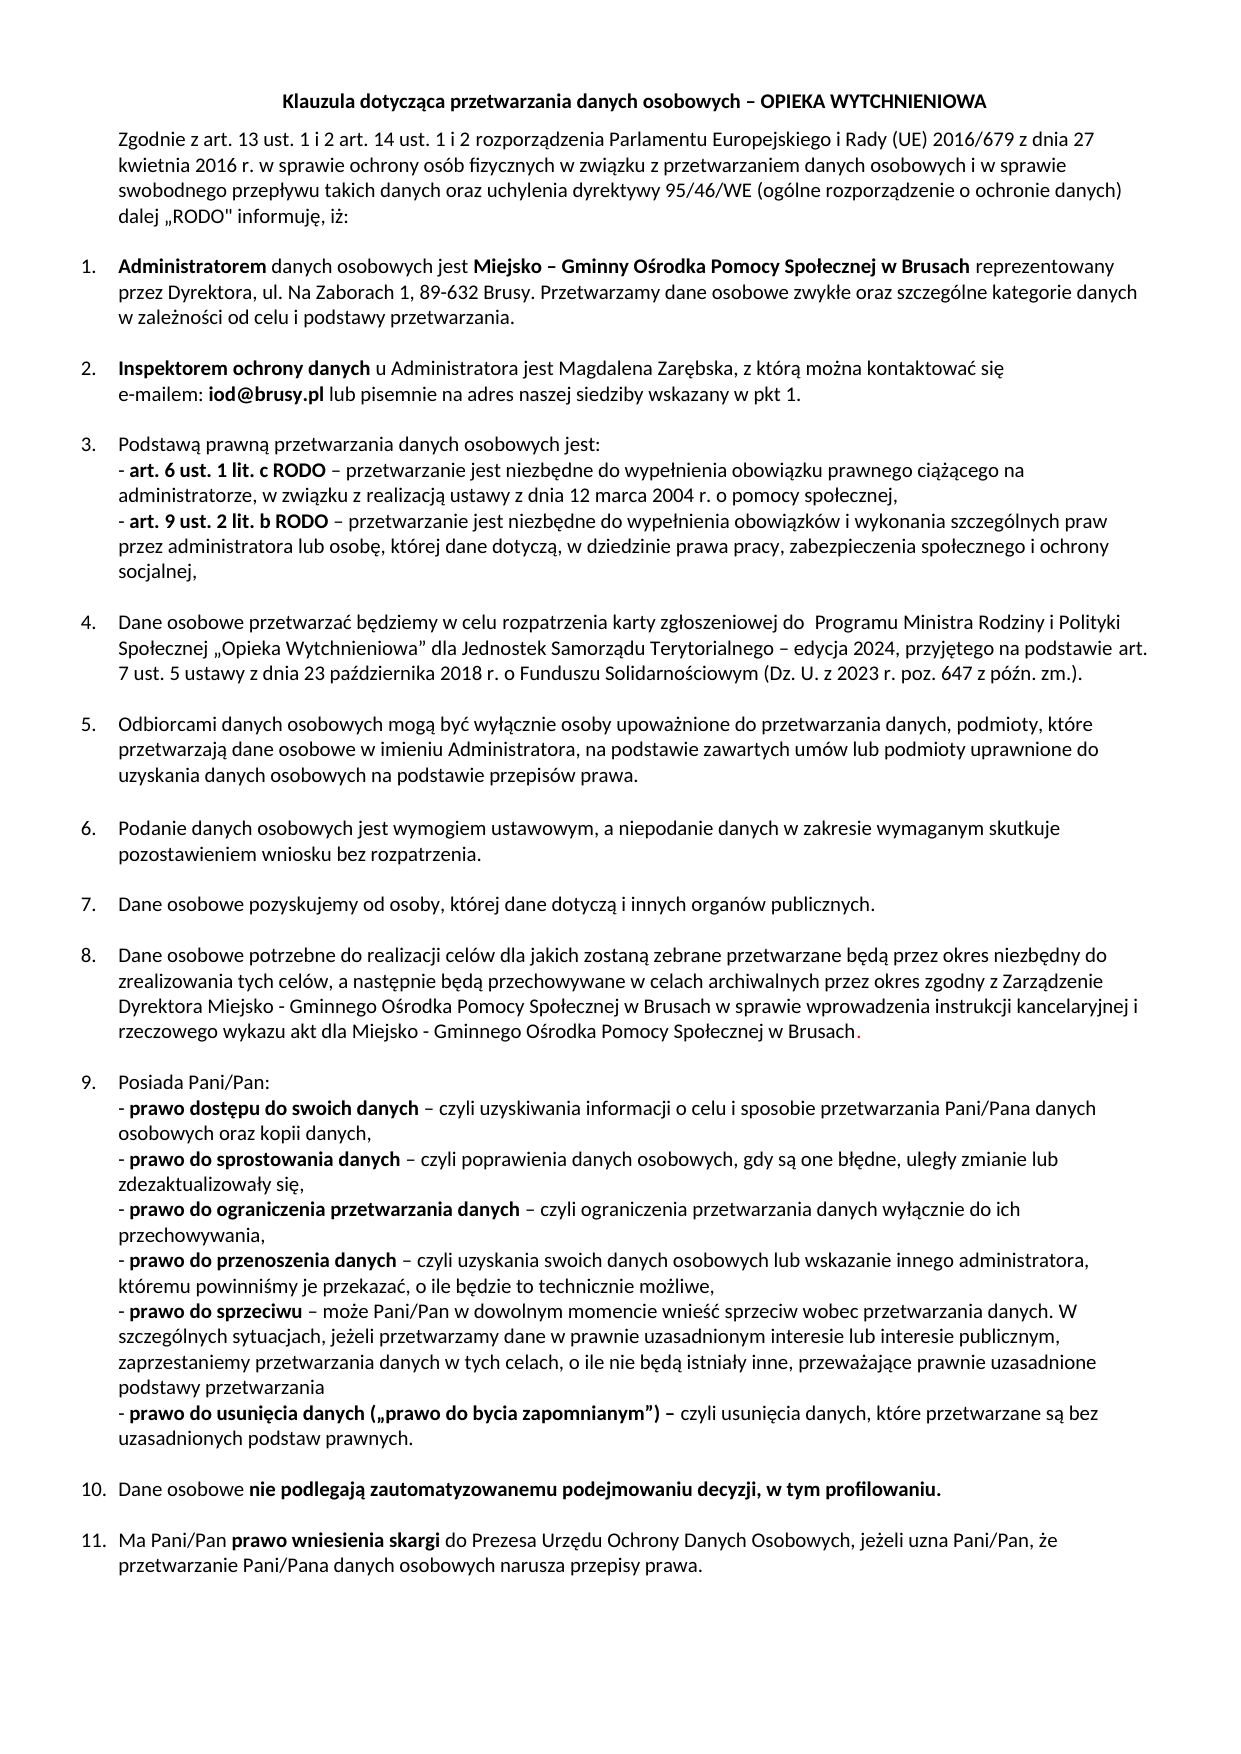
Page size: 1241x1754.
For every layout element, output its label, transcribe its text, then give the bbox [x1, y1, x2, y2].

list Ma Pani/Pan prawo wniesienia skargi do Prezesa Urzędu Ochrony Danych Osobowych, jeżeli uzna Pani/Pan, że przetwarzanie Pani/Pana danych osobowych narusza przepisy prawa. [81, 1527, 1152, 1578]
text - prawo do sprostowania danych – czyli poprawienia danych osobowych, gdy są one błędne, uległy zmianie lub zdezaktualizowały się, [118, 1146, 1152, 1197]
text - prawo do przenoszenia danych – czyli uzyskania swoich danych osobowych lub wskazanie innego administratora, któremu powinniśmy je przekazać, o ile będzie to technicznie możliwe, [118, 1247, 1152, 1298]
list Dane osobowe przetwarzać będziemy w celu rozpatrzenia karty zgłoszeniowej do Programu Ministra Rodziny i Polityki Społecznej „Opieka Wytchnieniowa” dla Jednostek Samorządu Terytorialnego – edycja 2024, przyjętego na podstawie art. 7 ust. 5 ustawy z dnia 23 października 2018 r. o Funduszu Solidarnościowym (Dz. U. z 2023 r. poz. 647 z późn. zm.). [81, 609, 1152, 686]
text - prawo dostępu do swoich danych – czyli uzyskiwania informacji o celu i sposobie przetwarzania Pani/Pana danych osobowych oraz kopii danych, [118, 1095, 1152, 1146]
list Dane osobowe pozyskujemy od osoby, której dane dotyczą i innych organów publicznych. [81, 892, 1152, 917]
text - prawo do ograniczenia przetwarzania danych – czyli ograniczenia przetwarzania danych wyłącznie do ich przechowywania, [118, 1197, 1152, 1247]
list Odbiorcami danych osobowych mogą być wyłącznie osoby upoważnione do przetwarzania danych, podmioty, które przetwarzają dane osobowe w imieniu Administratora, na podstawie zawartych umów lub podmioty uprawnione do uzyskania danych osobowych na podstawie przepisów prawa. [81, 711, 1152, 787]
text - art. 6 ust. 1 lit. c RODO – przetwarzanie jest niezbędne do wypełnienia obowiązku prawnego ciążącego na administratorze, w związku z realizacją ustawy z dnia 12 marca 2004 r. o pomocy społecznej, [118, 457, 1152, 508]
text - prawo do usunięcia danych („prawo do bycia zapomnianym”) – czyli usunięcia danych, które przetwarzane są bez uzasadnionych podstaw prawnych. [118, 1400, 1152, 1451]
list Dane osobowe potrzebne do realizacji celów dla jakich zostaną zebrane przetwarzane będą przez okres niezbędny do zrealizowania tych celów, a następnie będą przechowywane w celach archiwalnych przez okres zgodny z Zarządzenie Dyrektora Miejsko - Gminnego Ośrodka Pomocy Społecznej w Brusach w sprawie wprowadzenia instrukcji kancelaryjnej i rzeczowego wykazu akt dla Miejsko - Gminnego Ośrodka Pomocy Społecznej w Brusach. [81, 942, 1152, 1044]
list Administratorem danych osobowych jest Miejsko – Gminny Ośrodka Pomocy Społecznej w Brusach reprezentowany przez Dyrektora, ul. Na Zaborach 1, 89-632 Brusy. Przetwarzamy dane osobowe zwykłe oraz szczególne kategorie danych w zależności od celu i podstawy przetwarzania. [81, 254, 1152, 330]
list Podanie danych osobowych jest wymogiem ustawowym, a niepodanie danych w zakresie wymaganym skutkuje pozostawieniem wniosku bez rozpatrzenia. [81, 815, 1152, 866]
list Posiada Pani/Pan: [81, 1069, 1152, 1095]
text Zgodnie z art. 13 ust. 1 i 2 art. 14 ust. 1 i 2 rozporządzenia Parlamentu Europejskiego i Rady (UE) 2016/679 z dnia 27 kwietnia 2016 r. w sprawie ochrony osób fizycznych w związku z przetwarzaniem danych osobowych i w sprawie swobodnego przepływu takich danych oraz uchylenia dyrektywy 95/46/WE (ogólne rozporządzenie o ochronie danych) dalej „RODO" informuję, iż: [118, 127, 1152, 228]
list Dane osobowe nie podlegają zautomatyzowanemu podejmowaniu decyzji, w tym profilowaniu. [81, 1476, 1152, 1502]
list Podstawą prawną przetwarzania danych osobowych jest: [81, 432, 1152, 457]
text - art. 9 ust. 2 lit. b RODO – przetwarzanie jest niezbędne do wypełnienia obowiązków i wykonania szczególnych praw przez administratora lub osobę, której dane dotyczą, w dziedzinie prawa pracy, zabezpieczenia społecznego i ochrony socjalnej, [118, 508, 1152, 584]
text - prawo do sprzeciwu – może Pani/Pan w dowolnym momencie wnieść sprzeciw wobec przetwarzania danych. W szczególnych sytuacjach, jeżeli przetwarzamy dane w prawnie uzasadnionym interesie lub interesie publicznym, zaprzestaniemy przetwarzania danych w tych celach, o ile nie będą istniały inne, przeważające prawnie uzasadnione podstawy przetwarzania [118, 1298, 1152, 1400]
list Inspektorem ochrony danych u Administratora jest Magdalena Zarębska, z którą można kontaktować się e-mailem: iod@brusy.pl lub pisemnie na adres naszej siedziby wskazany w pkt 1. [81, 355, 1152, 406]
text Klauzula dotycząca przetwarzania danych osobowych – OPIEKA WYTCHNIENIOWA [118, 89, 1152, 114]
